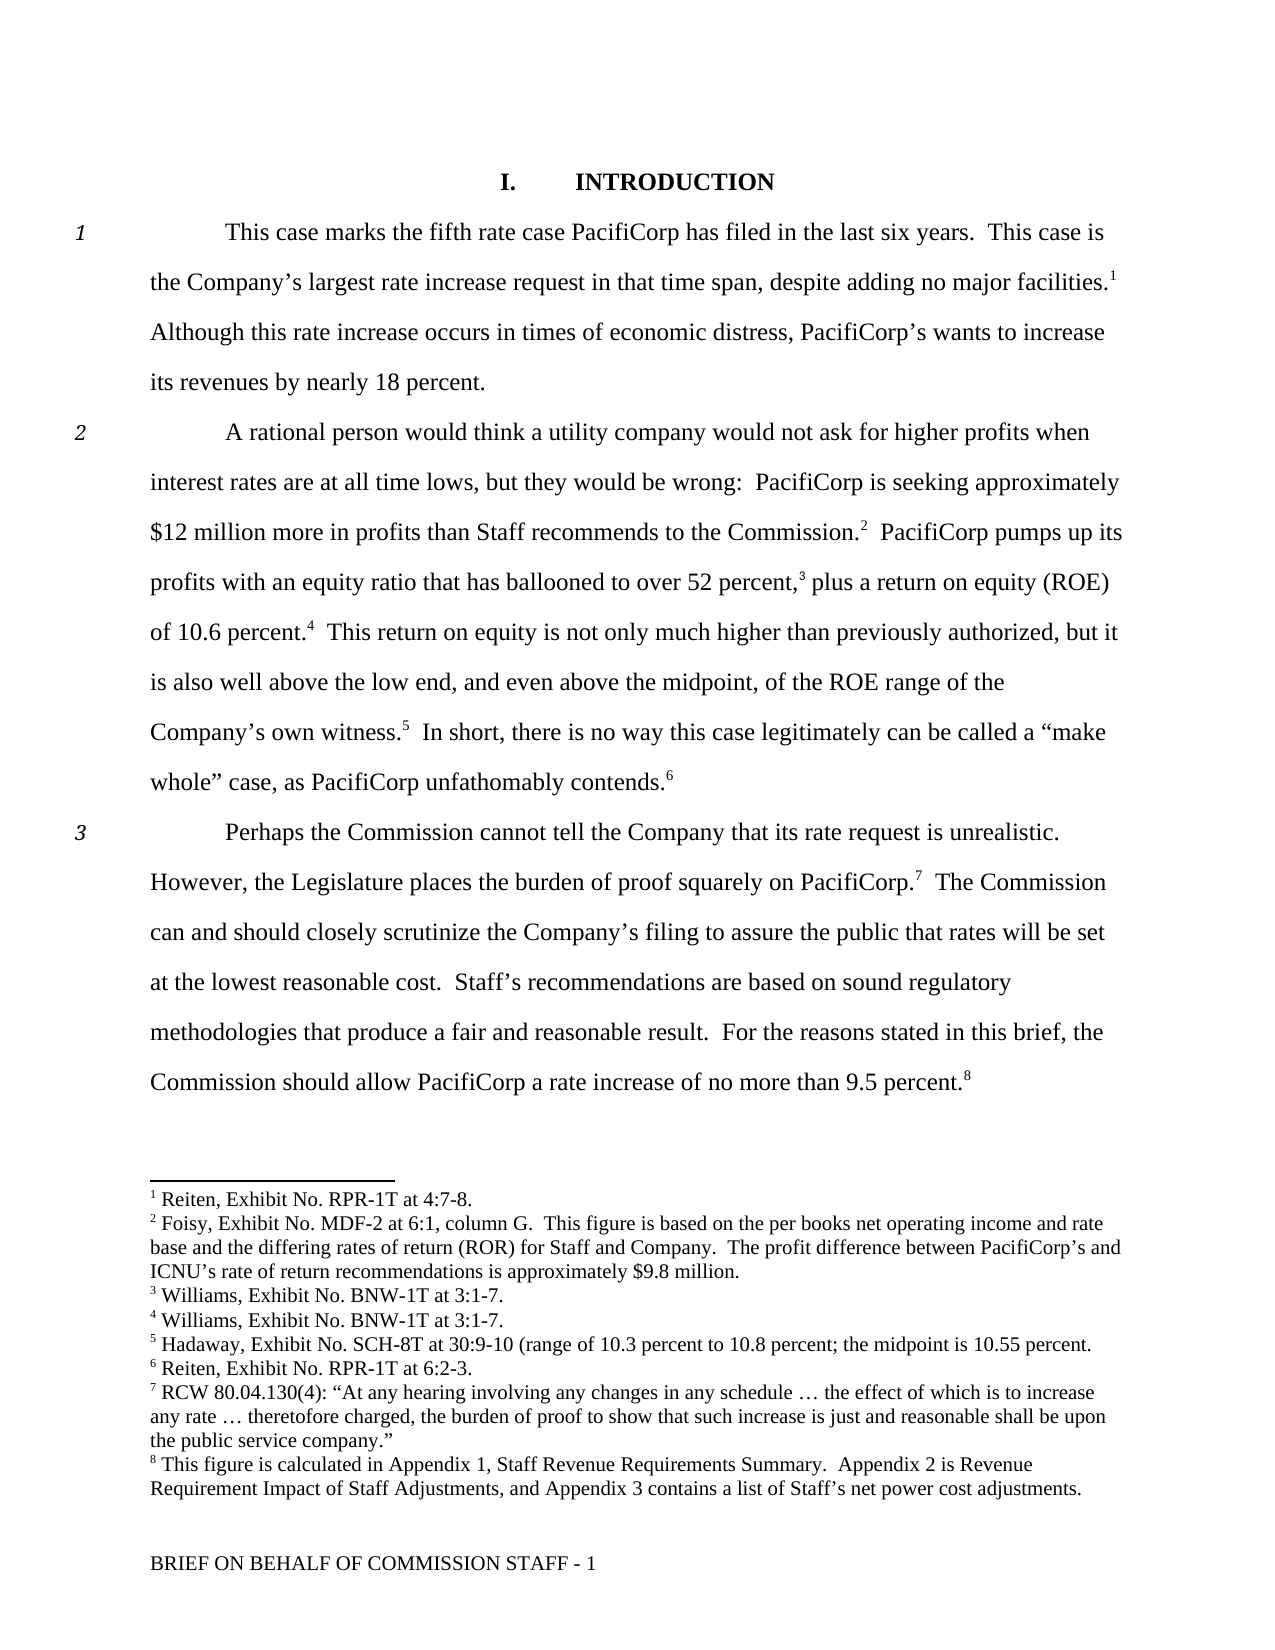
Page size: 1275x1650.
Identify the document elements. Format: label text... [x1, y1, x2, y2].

list Perhaps the Commission cannot tell the Company that its rate request is unrealistic. However, the Legislature places the burden of proof squarely on PacifiCorp. The Commission can and should closely scrutinize the Company’s filing to assure the public that rates will be set at the lowest reasonable cost. Staff’s recommendations are based on sound regulatory methodologies that produce a fair and reasonable result. For the reasons stated in this brief, the Commission should allow PacifiCorp a rate increase of no more than 9.5 percent. [75, 800, 1125, 1100]
list This case marks the fifth rate case PacifiCorp has filed in the last six years. This case is the Company’s largest rate increase request in that time span, despite adding no major facilities. Although this rate increase occurs in times of economic distress, PacifiCorp’s wants to increase its revenues by nearly 18 percent. [75, 200, 1125, 400]
text I. INTRODUCTION [150, 150, 1125, 200]
list A rational person would think a utility company would not ask for higher profits when interest rates are at all time lows, but they would be wrong: PacifiCorp is seeking approximately $12 million more in profits than Staff recommends to the Commission. PacifiCorp pumps up its profits with an equity ratio that has ballooned to over 52 percent, plus a return on equity (ROE) of 10.6 percent. This return on equity is not only much higher than previously authorized, but it is also well above the low end, and even above the midpoint, of the ROE range of the Company’s own witness. In short, there is no way this case legitimately can be called a “make whole” case, as PacifiCorp unfathomably contends. [75, 400, 1125, 800]
